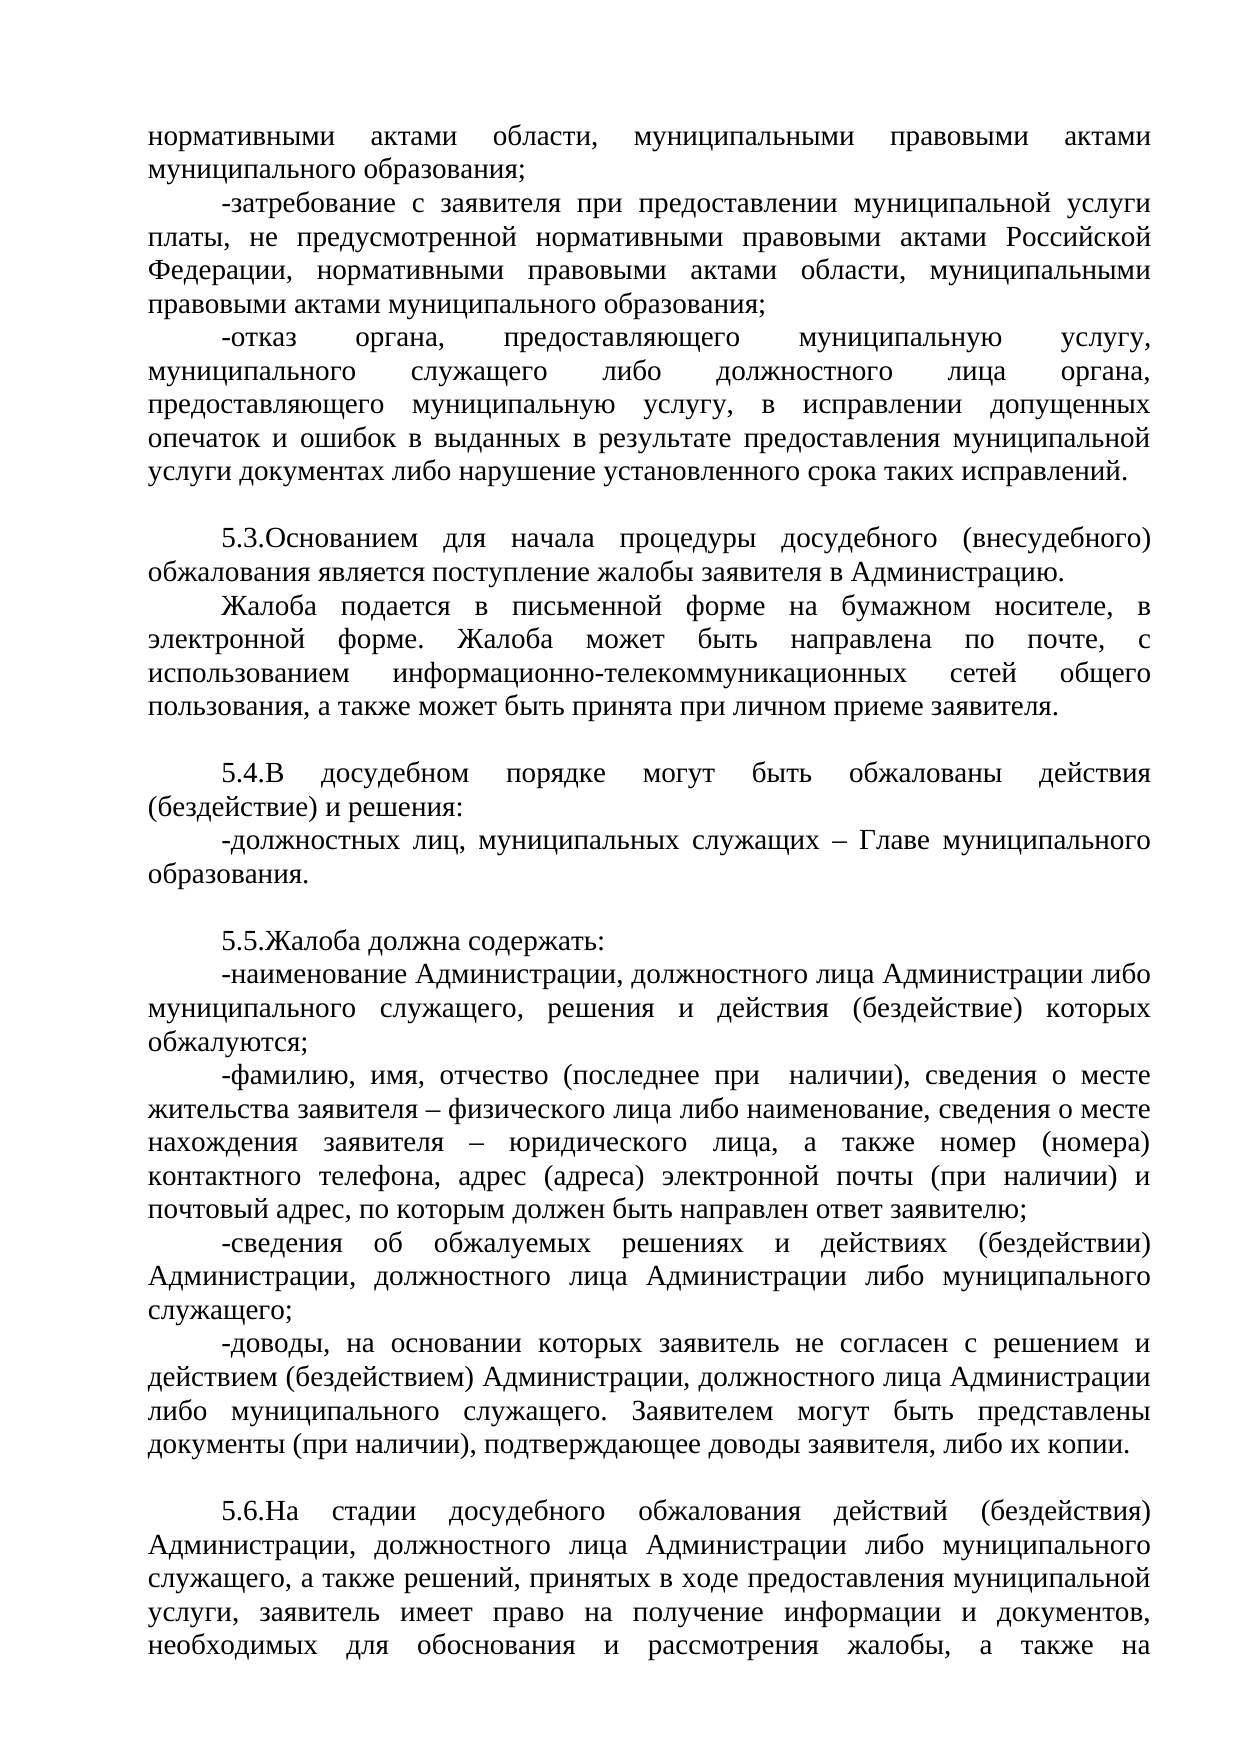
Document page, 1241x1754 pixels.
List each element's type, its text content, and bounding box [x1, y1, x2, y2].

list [148, 118, 1152, 185]
list 5.4.В досудебном порядке могут быть обжалованы действия (бездействие) и решения: [148, 755, 1152, 822]
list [148, 1493, 1152, 1661]
list -наименование Администрации, должностного лица Администрации либо муниципального служащего, решения и действия (бездействие) которых обжалуются; [148, 957, 1152, 1057]
list -доводы, на основании которых заявитель не согласен с решением и действием (бездействием) Администрации, должностного лица Администрации либо муниципального служащего. Заявителем могут быть представлены документы (при наличии), подтверждающее доводы заявителя, либо их копии. [148, 1326, 1152, 1460]
list 5.5.Жалоба должна содержать: [148, 923, 1152, 957]
list 5.3.Основанием для начала процедуры досудебного (внесудебного) обжалования является поступление жалобы заявителя в Администрацию. [148, 521, 1152, 588]
list -отказ органа, предоставляющего муниципальную услугу, муниципального служащего либо должностного лица органа, предоставляющего муниципальную услугу, в исправлении допущенных опечаток и ошибок в выданных в результате предоставления муниципальной услуги документах либо нарушение установленного срока таких исправлений. [148, 319, 1152, 487]
list -должностных лиц, муниципальных служащих – Главе муниципального образования. [148, 822, 1152, 889]
list -фамилию, имя, отчество (последнее при наличии), сведения о месте жительства заявителя – физического лица либо наименование, сведения о месте нахождения заявителя – юридического лица, а также номер (номера) контактного телефона, адрес (адреса) электронной почты (при наличии) и почтовый адрес, по которым должен быть направлен ответ заявителю; [148, 1057, 1152, 1225]
list -сведения об обжалуемых решениях и действиях (бездействии) Администрации, должностного лица Администрации либо муниципального служащего; [148, 1225, 1152, 1326]
list Жалоба подается в письменной форме на бумажном носителе, в электронной форме. Жалоба может быть направлена по почте, с использованием информационно-телекоммуникационных сетей общего пользования, а также может быть принята при личном приеме заявителя. [148, 588, 1152, 722]
list -затребование с заявителя при предоставлении муниципальной услуги платы, не предусмотренной нормативными правовыми актами Российской Федерации, нормативными правовыми актами области, муниципальными правовыми актами муниципального образования; [148, 185, 1152, 319]
